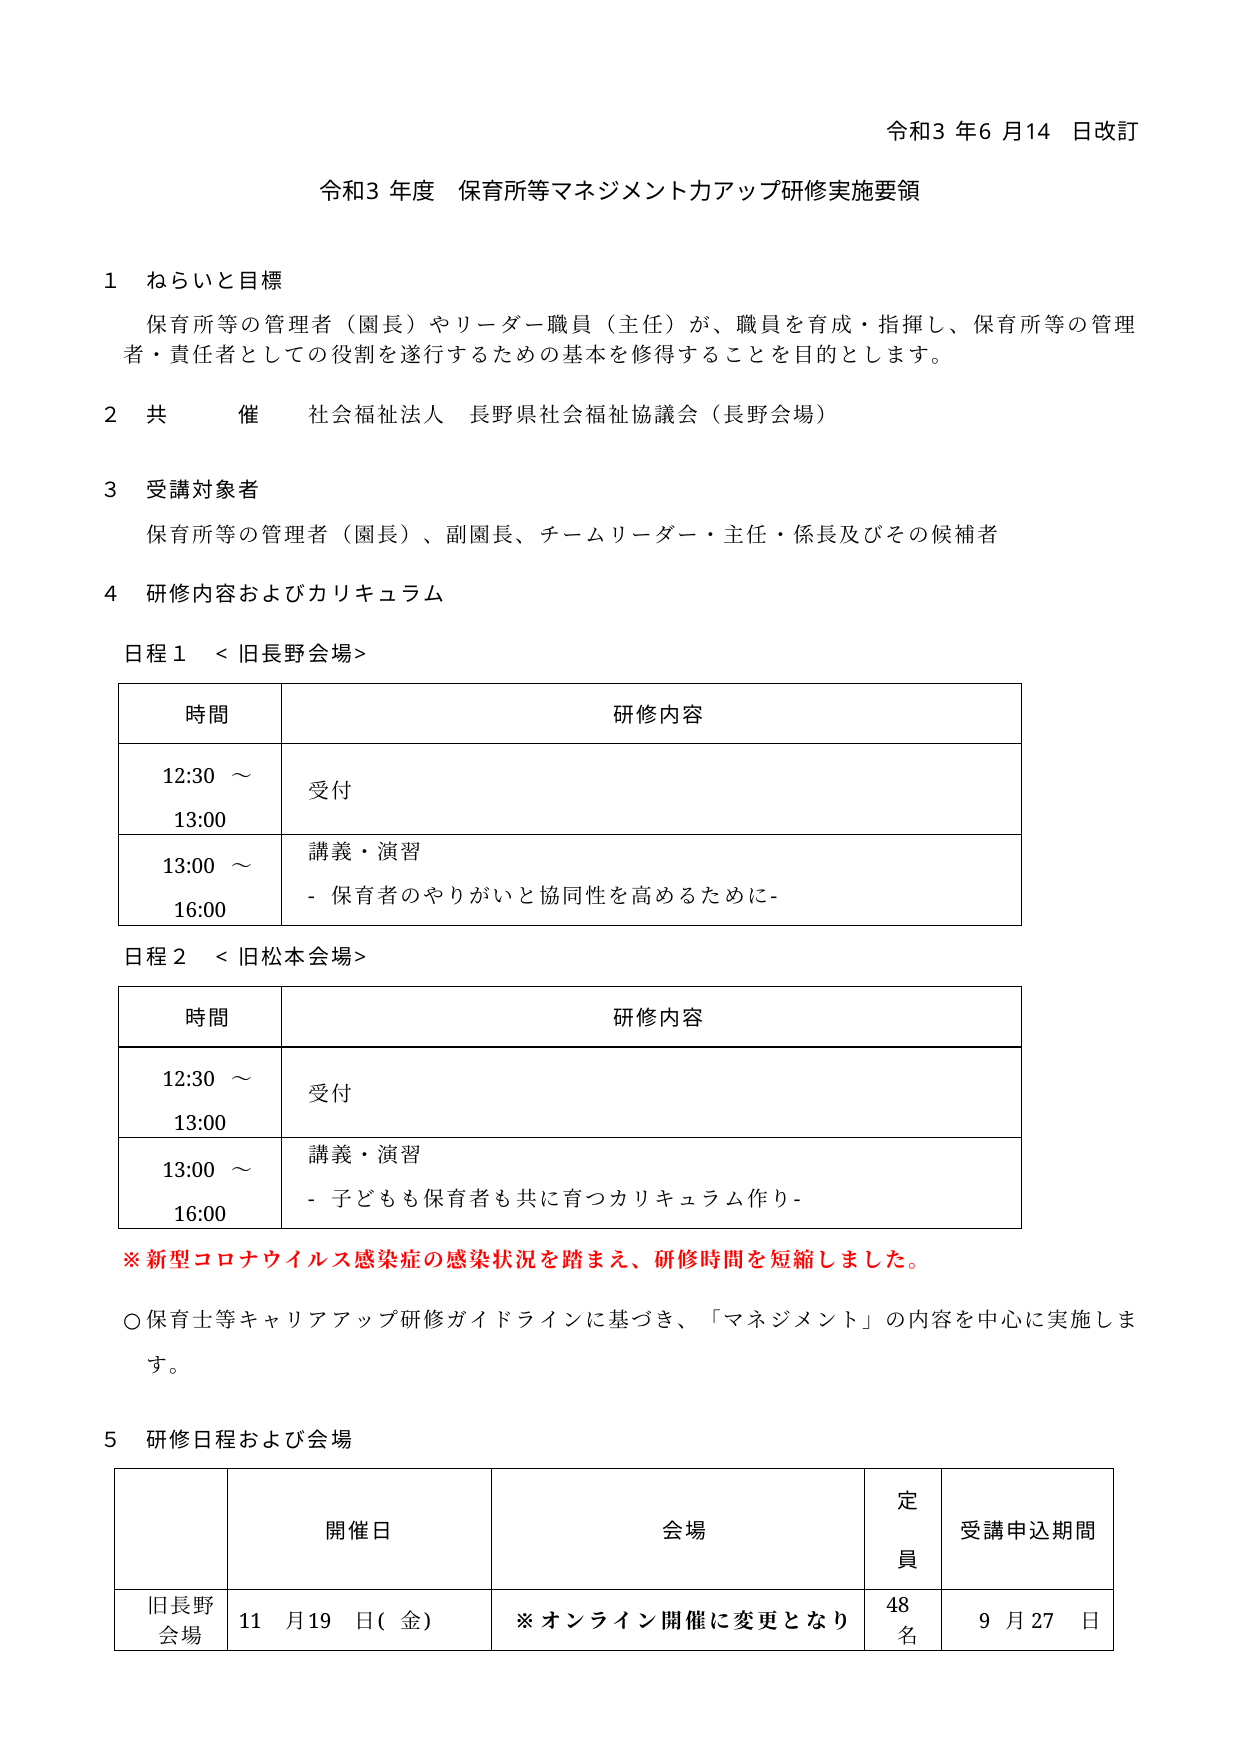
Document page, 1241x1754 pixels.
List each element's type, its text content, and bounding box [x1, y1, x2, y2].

table_cell 講義・演習 -保育者のやりがいと協同性を高めるために- [282, 835, 1021, 925]
text 保育所等の管理者（園長）やリーダー職員（主任）が、職員を育成・指揮し、保育所等の管理者・責任者としての役割を遂行するための基本を修得することを目的とします。 [119, 309, 1140, 369]
text 日程２ <旧松本会場> [100, 926, 1140, 986]
table_cell 48名 [865, 1590, 941, 1649]
table_header 研修内容 [282, 684, 1021, 743]
table_header 時間 [119, 987, 281, 1046]
text ２ 共 催 社会福祉法人 長野県社会福祉協議会（長野会場） [100, 384, 1140, 443]
table_header [115, 1469, 227, 1589]
table_cell 講義・演習 -子どもも保育者も共に育つカリキュラム作り- [282, 1138, 1021, 1228]
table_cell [942, 1590, 1113, 1649]
table_cell 13:00～16:00 [119, 835, 281, 925]
text ※新型コロナウイルス感染症の感染状況を踏まえ、研修時間を短縮しました。 [119, 1229, 1140, 1289]
table_header 開催日 [228, 1469, 491, 1589]
text ○保育士等キャリアアップ研修ガイドラインに基づき、「マネジメント」の内容を中心に実施します。 [119, 1289, 1140, 1378]
text 令和3年6月14日改訂 [100, 100, 1140, 159]
table_header 時間 [119, 684, 281, 743]
text １ ねらいと目標 [100, 249, 1140, 309]
table_cell ※オンライン開催に変更となりました。 [492, 1590, 864, 1649]
table_cell 旧長野会場 [115, 1590, 227, 1649]
text ４ 研修内容およびカリキュラム [100, 563, 1140, 623]
table_header 会場 [492, 1469, 864, 1589]
table_cell 12:30～13:00 [119, 1048, 281, 1137]
table_cell 受付 [282, 744, 1021, 834]
text 保育所等の管理者（園長）、副園長、チームリーダー・主任・係長及びその候補者 [119, 518, 1140, 548]
text ３ 受講対象者 [100, 458, 1140, 518]
table_cell 12:30～13:00 [119, 744, 281, 834]
table_header 研修内容 [282, 987, 1021, 1046]
table_cell 11月19日(金) [228, 1590, 491, 1649]
table_cell 受付 [282, 1048, 1021, 1137]
text ５ 研修日程および会場 [100, 1408, 1140, 1468]
table_cell 13:00～16:00 [119, 1138, 281, 1228]
table_header 受講申込期間 [942, 1469, 1113, 1589]
text 日程１ <旧長野会場> [100, 623, 1140, 682]
text 令和3年度 保育所等マネジメント力アップ研修実施要領 [100, 159, 1140, 219]
table_header 定員 [865, 1469, 941, 1589]
